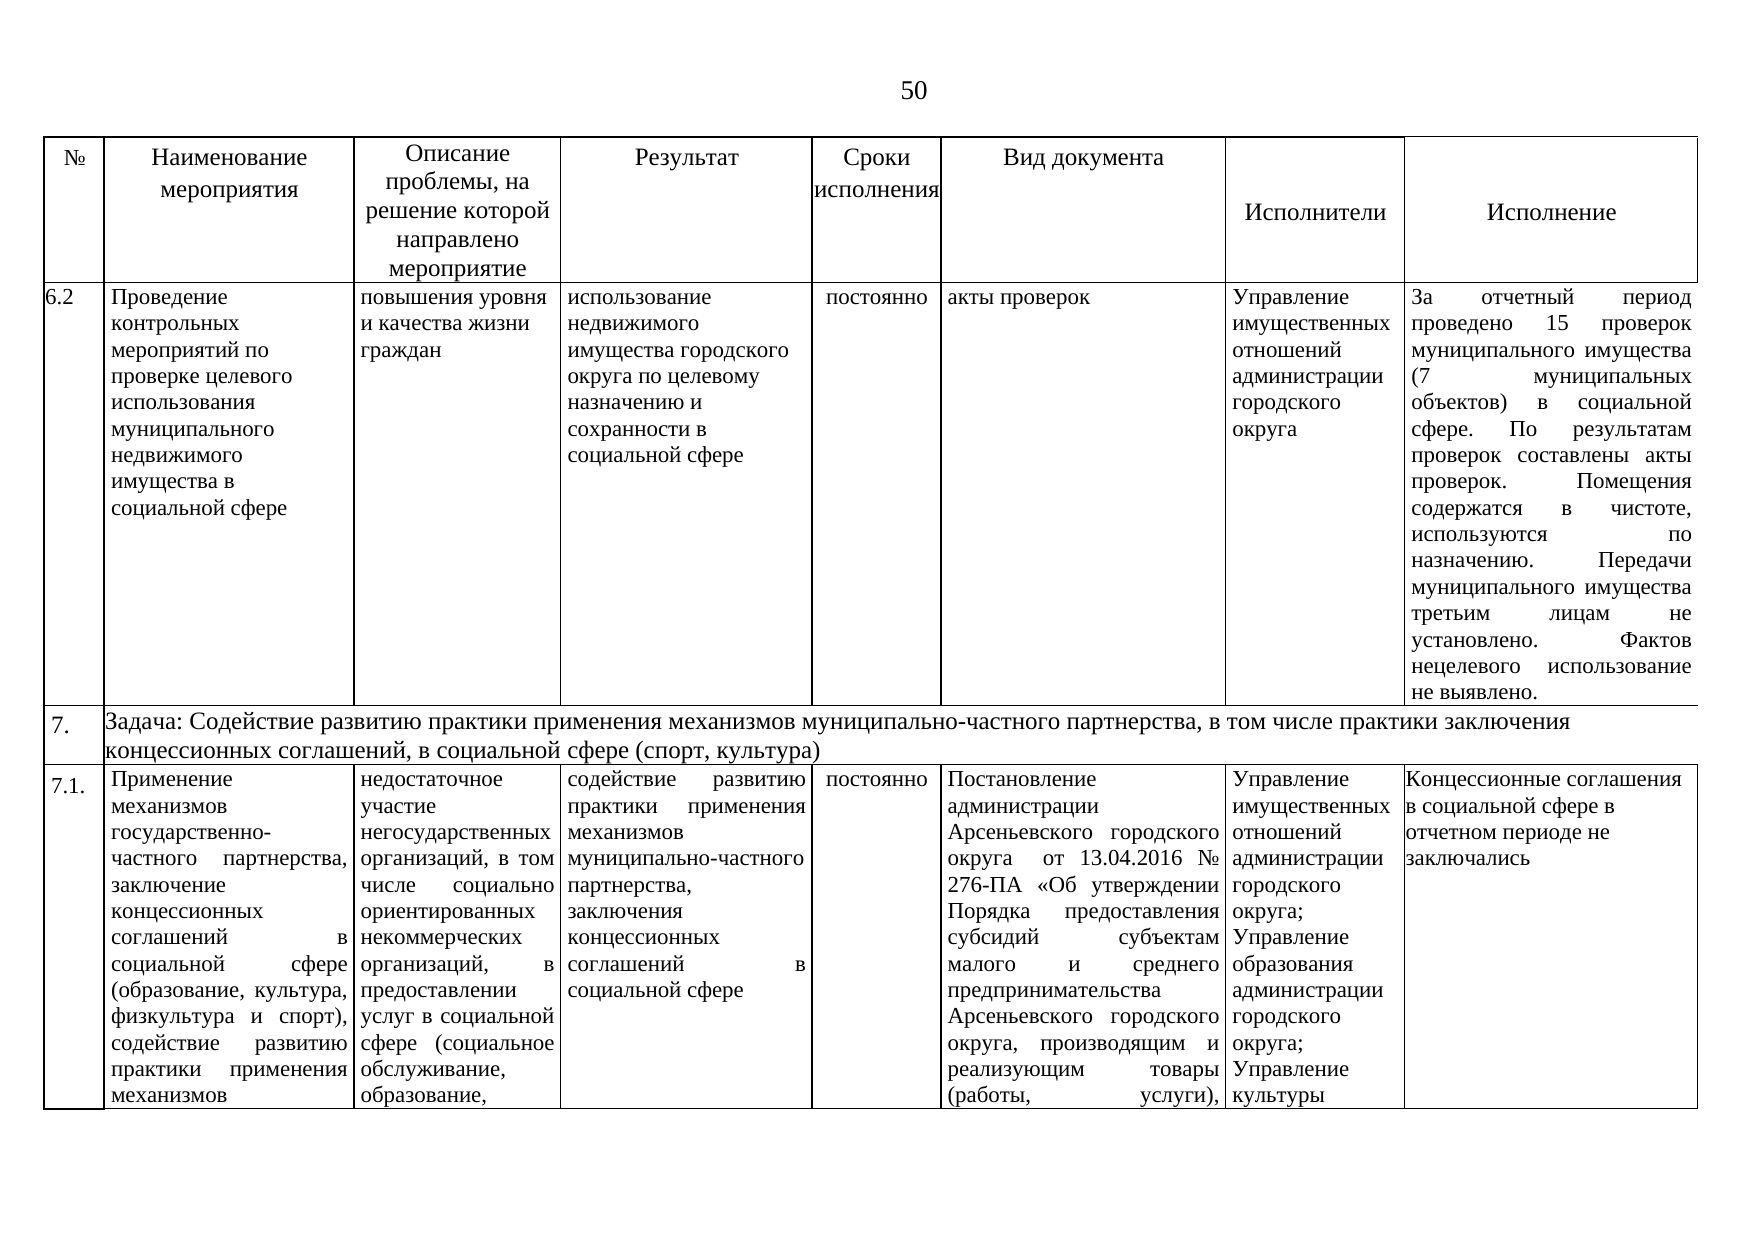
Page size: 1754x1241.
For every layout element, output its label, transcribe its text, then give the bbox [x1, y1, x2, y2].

table_header Наименование мероприятия [105, 138, 353, 281]
table_header Вид документа [942, 138, 1225, 281]
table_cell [561, 765, 811, 1108]
table_cell постоянно [813, 765, 940, 1108]
table_header Результат [561, 138, 811, 281]
table_header Описание проблемы, на решение которой направлено мероприятие [355, 138, 560, 281]
table_cell постоянно [813, 283, 940, 705]
table_cell 7.1. [45, 765, 103, 1108]
table_header Исполнители [1226, 138, 1404, 281]
table_header Сроки исполнения [813, 138, 940, 281]
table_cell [942, 765, 1225, 1108]
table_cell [355, 765, 560, 1108]
table_cell Управление имущественных отношений администрации городского округа [1226, 283, 1404, 705]
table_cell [1405, 765, 1697, 1108]
table_cell акты проверок [942, 283, 1225, 705]
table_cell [1226, 765, 1404, 1108]
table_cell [105, 765, 353, 1108]
table_cell За отчетный период проведено 15 проверок муниципального имущества (7 муниципальных объектов) в социальной сфере. По результатам проверок составлены акты проверок. Помещения содержатся в чистоте, используются по назначению. Передачи муниципального имущества третьим лицам не установлено. Фактов нецелевого использование не выявлено. [1405, 283, 1698, 705]
table_cell Проведение контрольных мероприятий по проверке целевого использования муниципального недвижимого имущества в социальной сфере [105, 283, 353, 705]
table_cell повышения уровня и качества жизни граждан [355, 283, 560, 705]
table_cell использование недвижимого имущества городского округа по целевому назначению и сохранности в социальной сфере [561, 283, 811, 705]
table_header № [45, 138, 103, 281]
table_cell 7. [45, 706, 103, 764]
table_cell 6.2 [45, 283, 103, 705]
table_cell Задача: Содействие развитию практики применения механизмов муниципально-частного партнерства, в том числе практики заключения концессионных соглашений, в социальной сфере (спорт, культура) [105, 706, 1698, 764]
table_header Исполнение [1405, 137, 1697, 281]
